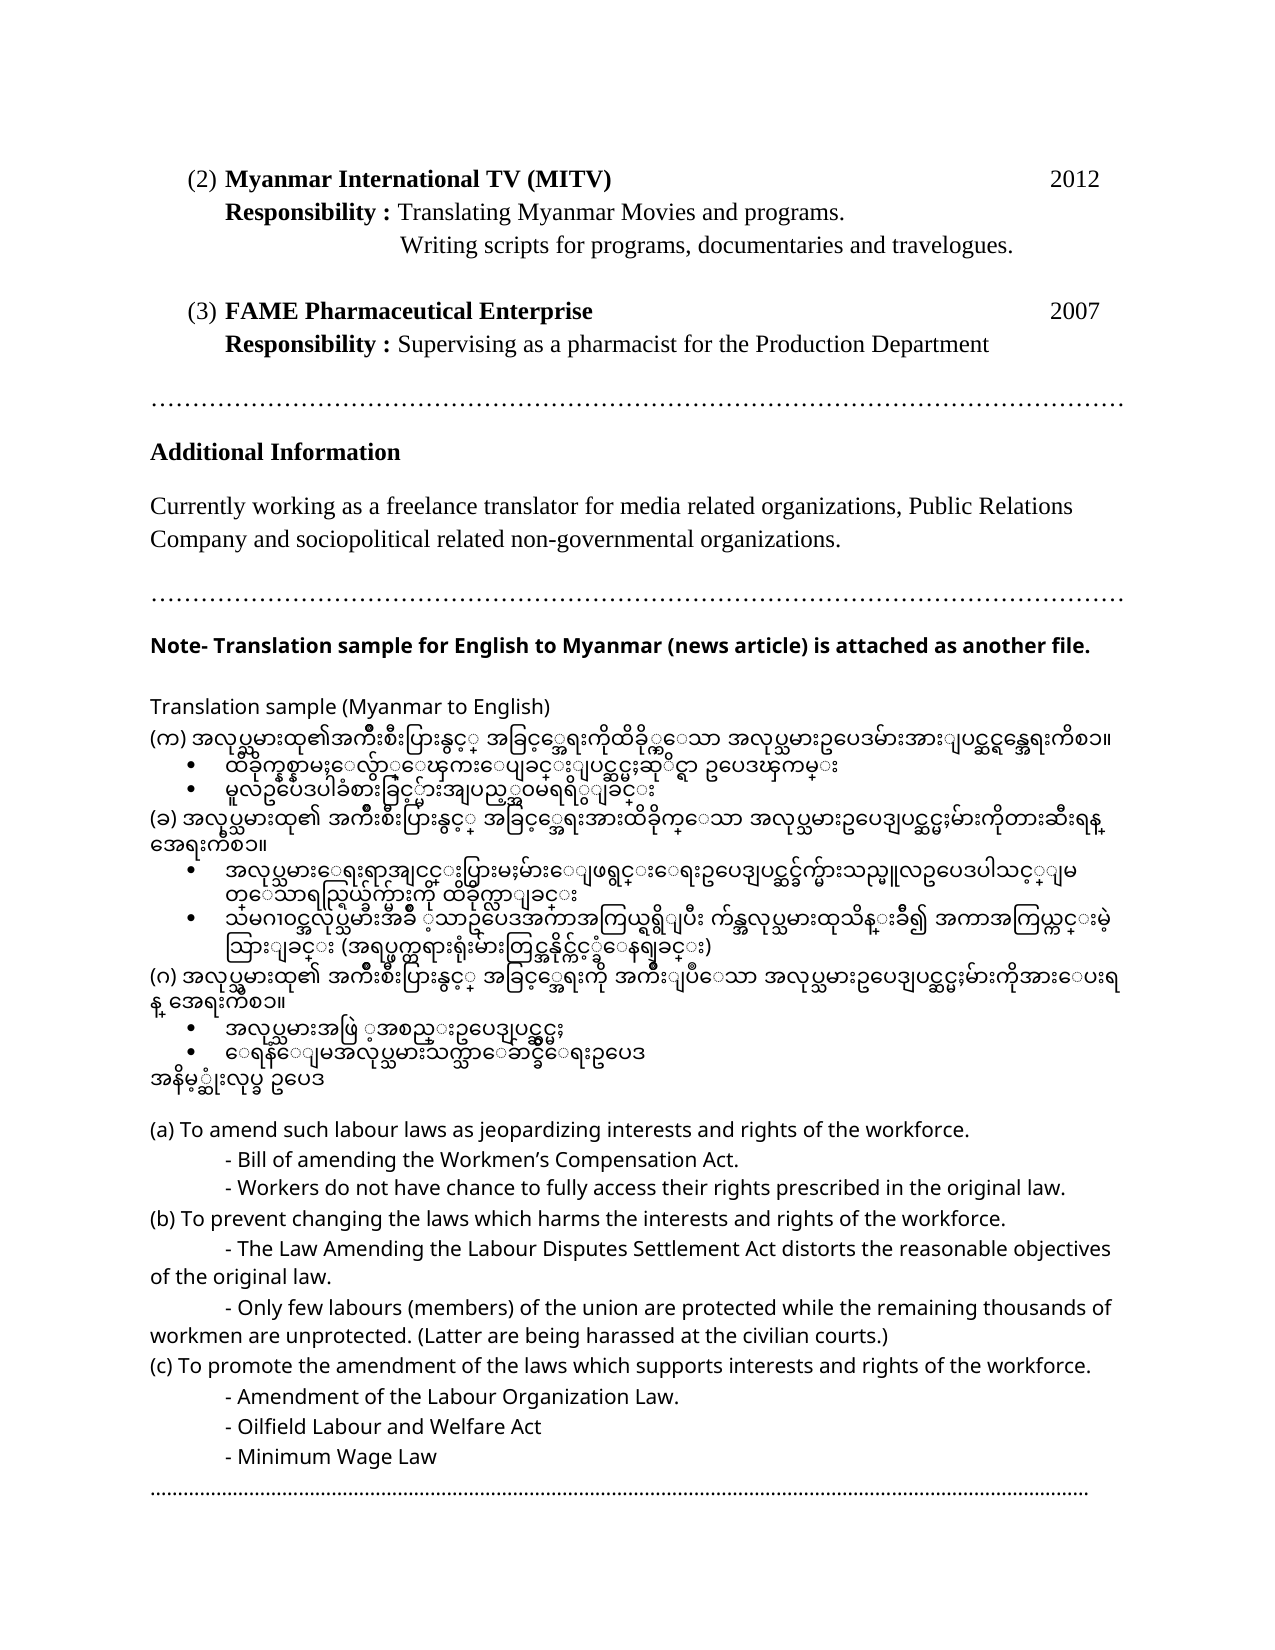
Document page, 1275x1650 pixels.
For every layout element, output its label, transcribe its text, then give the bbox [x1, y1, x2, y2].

list Writing scripts for programs, documentaries and travelogues. [225, 230, 1125, 259]
text - Only few labours (members) of the union are protected while the remaining thousands of workmen are unprotected. (Latter are being harassed at the civilian courts.) [150, 1293, 1125, 1350]
text Note- Translation sample for English to Myanmar (news article) is attached as another file. [150, 632, 1125, 660]
text - The Law Amending the Labour Disputes Settlement Act distorts the reasonable objectives of the original law. [150, 1234, 1125, 1291]
text - Amendment of the Labour Organization Law. [150, 1382, 1125, 1410]
text ……………………………………………………………………………………………………………………………………………………… [150, 1473, 1125, 1501]
list မူလဥပေဒပါခံစားခြင့္မ်ားအျပည့္အ၀မရရိွျခင္း [385, 777, 1125, 801]
text Translation sample (Myanmar to English) [150, 692, 1125, 721]
text - Minimum Wage Law [150, 1442, 1125, 1471]
list Myanmar International TV (MITV) 2012 [187, 164, 1125, 193]
text (c) To promote the amendment of the laws which supports interests and rights of the workforce. [150, 1352, 1125, 1380]
text ……………………………………………………………………………………………………… [150, 578, 1125, 607]
text ……………………………………………………………………………………………………… [150, 383, 1125, 412]
text - Oilfield Labour and Welfare Act [150, 1412, 1125, 1441]
list ေရနံေျမအလုပ္သမားသက္သာေခ်ာင္ခ်ိေရးဥပေဒ [187, 1040, 1125, 1064]
list အလုပ္သမားအဖြဲ ့အစည္းဥပေဒျပင္ဆင္မႈ [187, 1016, 341, 1040]
list - Workers do not have chance to fully access their rights prescribed in the original law. [225, 1173, 1125, 1202]
list သမဂၢ၀င္အလုပ္သမားအခ်ိဳ ့သာဥပေဒအကာအကြယ္ရရွိျပီး က်န္အလုပ္သမားထုသိန္းခ်ီ၍ အကာအကြယ္ကင္းမဲ့သြားျခင္း (အရပ္ဖက္တရားရုံးမ်ားတြင္အနိုင္က်င့္ခံေနရျခင္း) [187, 906, 1125, 959]
list Responsibility : Translating Myanmar Movies and programs. [225, 197, 1125, 226]
list Responsibility : Supervising as a pharmacist for the Production Department [225, 329, 1125, 358]
text Currently working as a freelance translator for media related organizations, Public Relations Company and sociopolitical related non-governmental organizations. [150, 491, 1125, 553]
list ထိခိုက္နစ္နာမႈေလွ်ာ္ေၾကးေပျခင္းျပင္ဆင္မႈဆုိင္ရာ ဥပေဒၾကမ္း [187, 753, 1125, 777]
text Additional Information [150, 437, 1125, 466]
text (က) အလုပ္သမားထု၏အက်ိဳးစီးပြားနွင့္ အခြင့္အေရးကိုထိခို္က္ေသာ အလုပ္သမားဥပေဒမ်ားအားျပင္ဆင္ရန္အေရးကိစၥ။ [150, 723, 1125, 751]
text (a) To amend such labour laws as jeopardizing interests and rights of the workforce. [150, 1115, 1125, 1143]
text အနိမ့္ဆုံးလုပ္ခ ဥပေဒ [150, 1066, 1125, 1090]
list FAME Pharmaceutical Enterprise 2007 [187, 296, 1125, 325]
text (b) To prevent changing the laws which harms the interests and rights of the workforce. [150, 1204, 1125, 1232]
text (ဂ) အလုပ္သမားထု၏ အက်ိဳးစီးပြားနွင့္ အခြင့္အေရးကို အက်ိဳးျပဳေသာ အလုပ္သမားဥပေဒျပင္ဆင္မႈမ်ားကိုအားေပးရန္ အေရးကိစၥ။ [150, 961, 1125, 1014]
text (ခ) အလုပ္သမားထု၏ အက်ိဳးစီးပြားနွင့္ အခြင့္အေရးအားထိခိုက္ေသာ အလုပ္သမားဥပေဒျပင္ဆင္မႈမ်ားကိုတားဆီးရန္ အေရးကိစၥ။ [150, 803, 1125, 856]
list - Bill of amending the Workmen’s Compensation Act. [225, 1145, 1125, 1173]
list မူလဥပေဒပါခံစားခြင့္မ်ားအျပည့္အ၀မရရိွျခင္း [187, 777, 383, 801]
list အလုပ္သမားအဖြဲ ့အစည္းဥပေဒျပင္ဆင္မႈ [343, 1016, 1125, 1040]
list အလုပ္သမားေရးရာအျငင္းပြားမႈမ်ားေျဖရွင္းေရးဥပေဒျပင္ဆင္ခ်က္မ်ားသည္မူလဥပေဒပါသင့္ျမတ္ေသာရည္ရြယ္ခ်က္မ်ားကို ထိခိုက္လာျခင္း [187, 858, 1125, 906]
